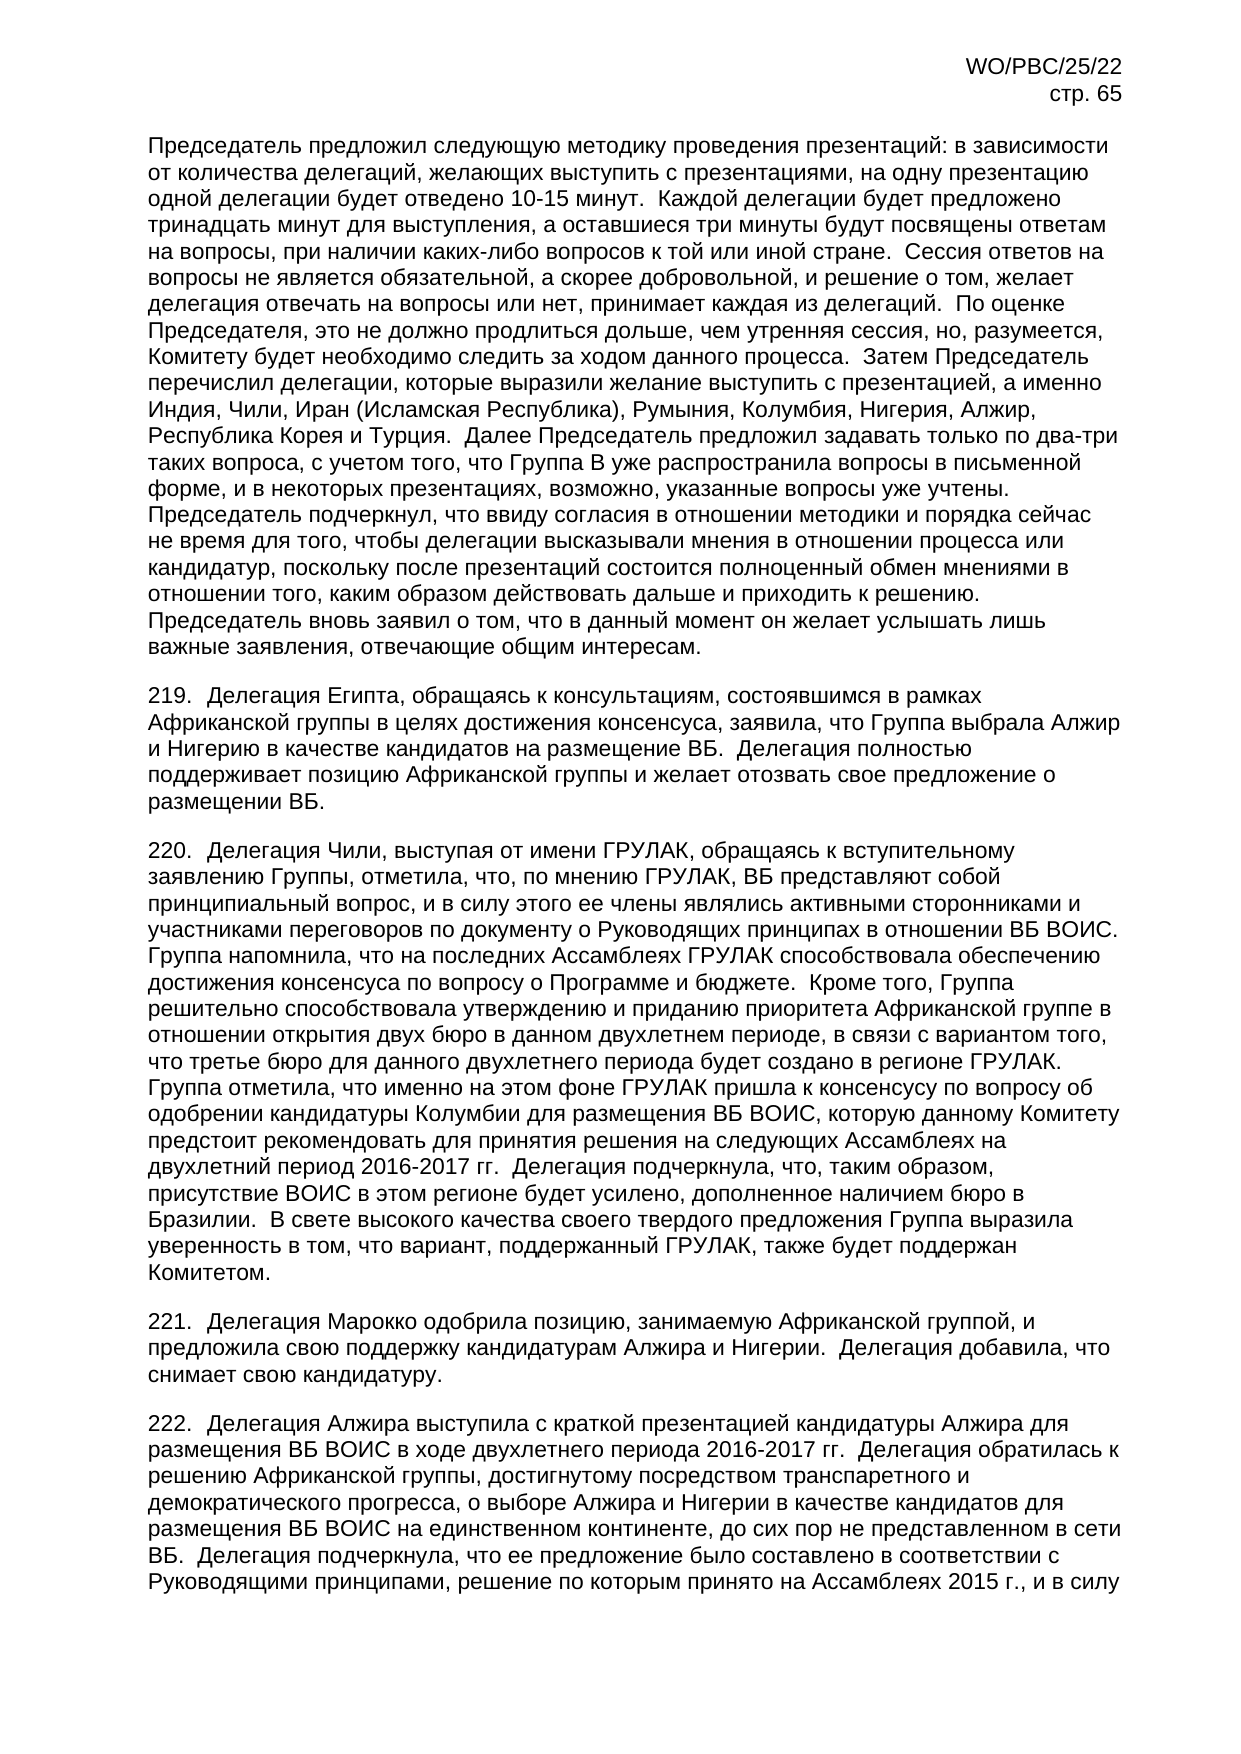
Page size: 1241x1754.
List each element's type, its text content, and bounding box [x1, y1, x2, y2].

text Делегация Египта, обращаясь к консультациям, состоявшимся в рамках Африканской группы в целях достижения консенсуса, заявила, что Группа выбрала Алжир и Нигерию в качестве кандидатов на размещение ВБ. Делегация полностью поддерживает позицию Африканской группы и желает отозвать свое предложение о размещении ВБ. [148, 682, 1122, 814]
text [148, 132, 1122, 659]
text Делегация Марокко одобрила позицию, занимаемую Африканской группой, и предложила свою поддержку кандидатурам Алжира и Нигерии. Делегация добавила, что снимает свою кандидатуру. [148, 1308, 1122, 1387]
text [148, 1410, 1122, 1594]
text Делегация Чили, выступая от имени ГРУЛАК, обращаясь к вступительному заявлению Группы, отметила, что, по мнению ГРУЛАК, ВБ представляют собой принципиальный вопрос, и в силу этого ее члены являлись активными сторонниками и участниками переговоров по документу о Руководящих принципах в отношении ВБ ВОИС. Группа напомнила, что на последних Ассамблеях ГРУЛАК способствовала обеспечению достижения консенсуса по вопросу о Программе и бюджете. Кроме того, Группа решительно способствовала утверждению и приданию приоритета Африканской группе в отношении открытия двух бюро в данном двухлетнем периоде, в связи с вариантом того, что третье бюро для данного двухлетнего периода будет создано в регионе ГРУЛАК. Группа отметила, что именно на этом фоне ГРУЛАК пришла к консенсусу по вопросу об одобрении кандидатуры Колумбии для размещения ВБ ВОИС, которую данному Комитету предстоит рекомендовать для принятия решения на следующих Ассамблеях на двухлетний период 2016-2017 гг. Делегация подчеркнула, что, таким образом, присутствие ВОИС в этом регионе будет усилено, дополненное наличием бюро в Бразилии. В свете высокого качества своего твердого предложения Группа выразила уверенность в том, что вариант, поддержанный ГРУЛАК, также будет поддержан Комитетом. [148, 837, 1122, 1285]
